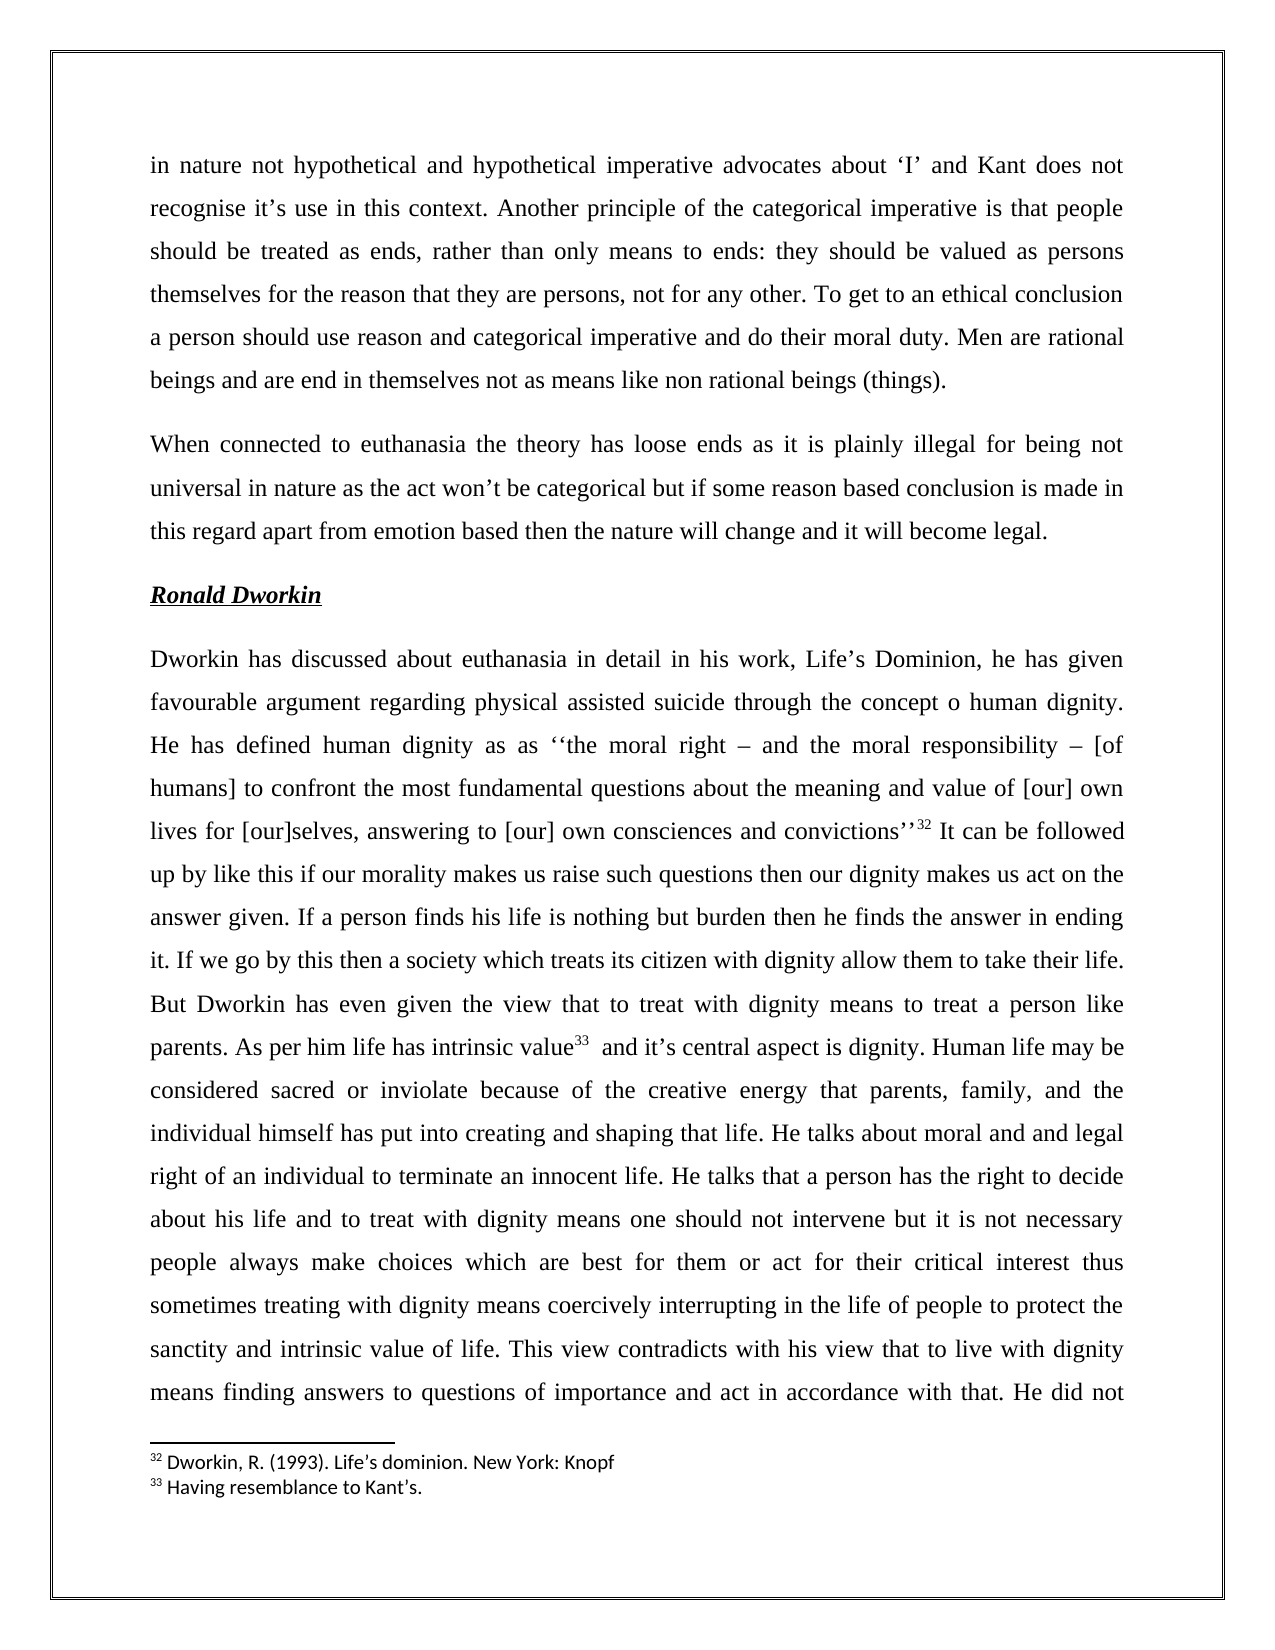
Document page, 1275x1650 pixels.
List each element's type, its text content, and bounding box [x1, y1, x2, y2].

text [150, 644, 1125, 1406]
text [150, 150, 1125, 394]
text When connected to euthanasia the theory has loose ends as it is plainly illegal for being not universal in nature as the act won’t be categorical but if some reason based conclusion is made in this regard apart from emotion based then the nature will change and it will become legal. [150, 429, 1125, 544]
text Ronald Dworkin [150, 580, 1125, 608]
